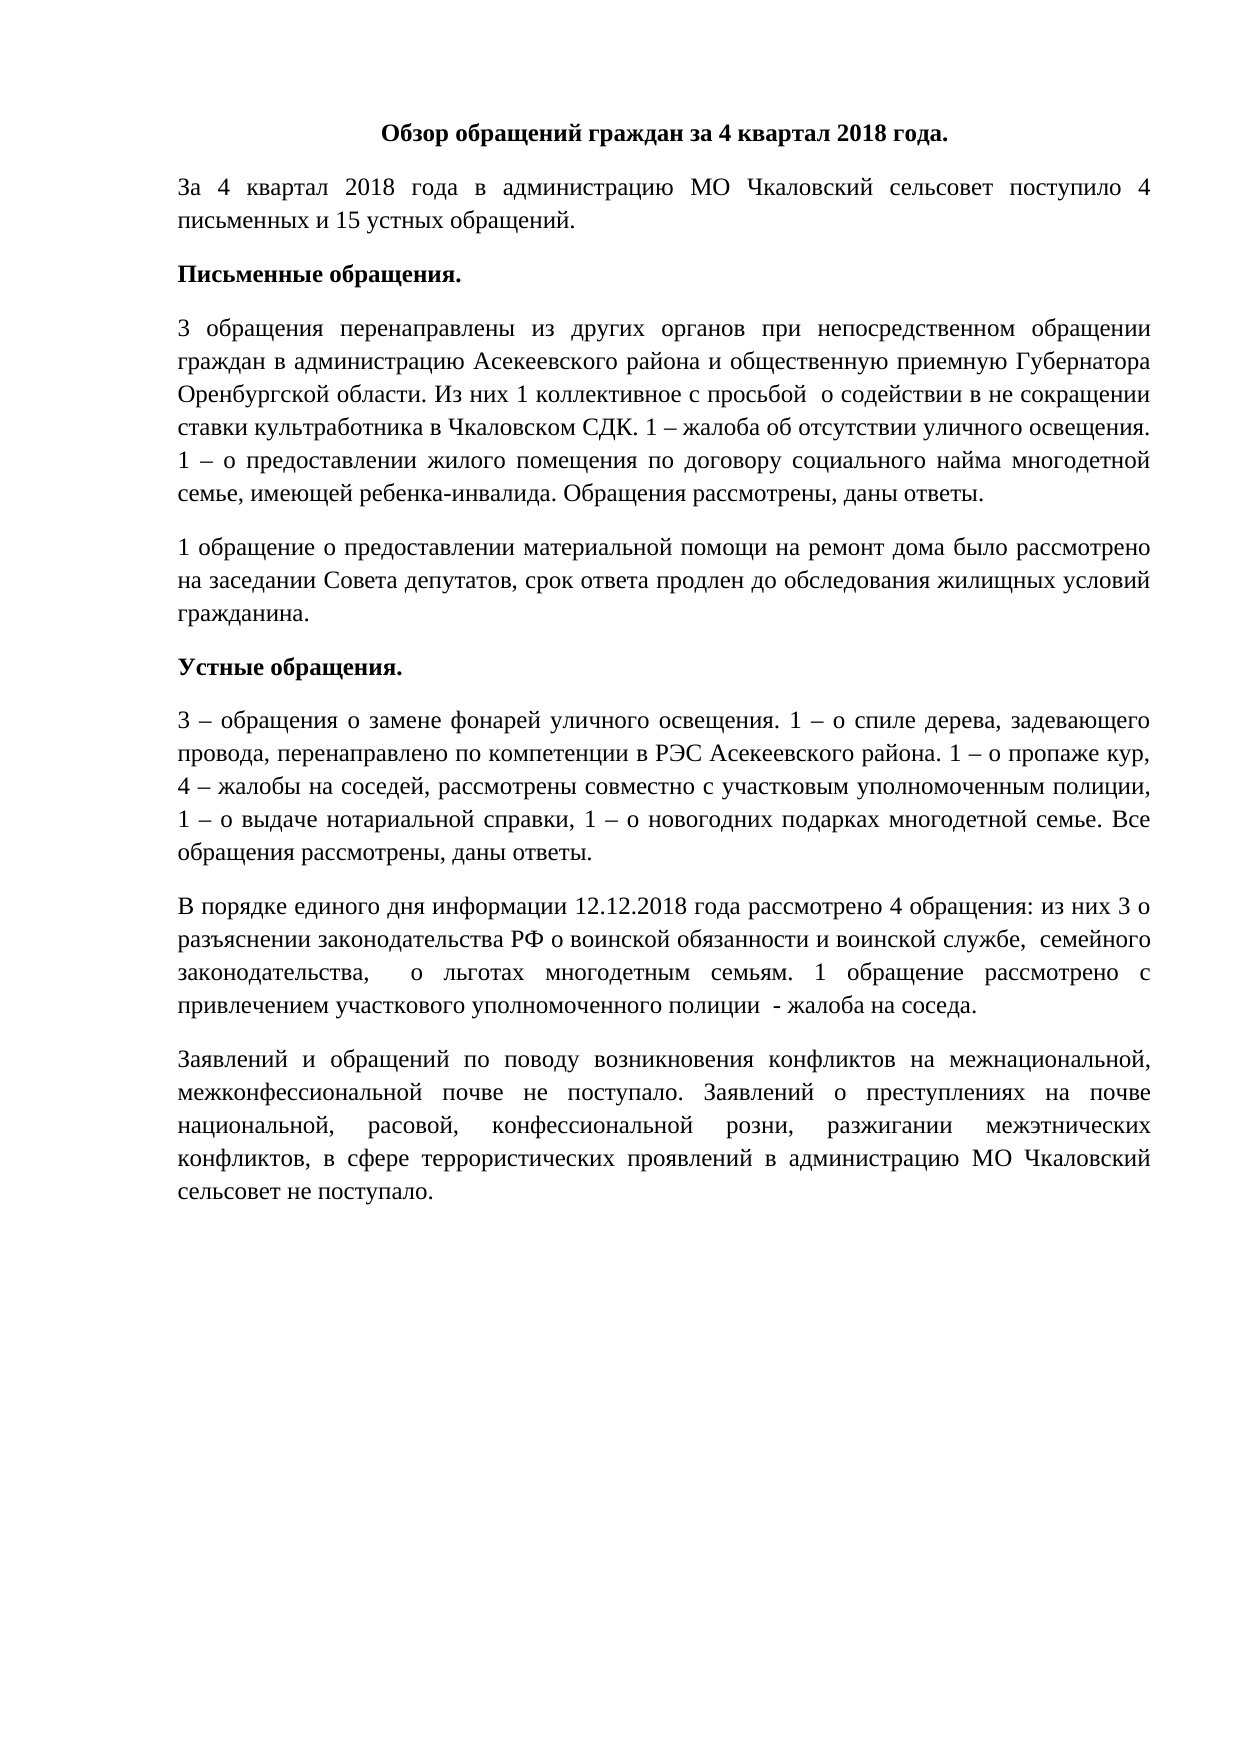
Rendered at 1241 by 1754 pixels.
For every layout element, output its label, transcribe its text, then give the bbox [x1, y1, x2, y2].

text Обзор обращений граждан за 4 квартал 2018 года. [177, 118, 1152, 147]
text 3 – обращения о замене фонарей уличного освещения. 1 – о спиле дерева, задевающего провода, перенаправлено по компетенции в РЭС Асекеевского района. 1 – о пропаже кур, 4 – жалобы на соседей, рассмотрены совместно с участковым уполномоченным полиции, 1 – о выдаче нотариальной справки, 1 – о новогодних подарках многодетной семье. Все обращения рассмотрены, даны ответы. [177, 705, 1152, 866]
text За 4 квартал 2018 года в администрацию МО Чкаловский сельсовет поступило 4 письменных и 15 устных обращений. [177, 172, 1152, 234]
text 1 обращение о предоставлении материальной помощи на ремонт дома было рассмотрено на заседании Совета депутатов, срок ответа продлен до обследования жилищных условий гражданина. [177, 532, 1152, 626]
text Письменные обращения. [177, 259, 1152, 288]
text 3 обращения перенаправлены из других органов при непосредственном обращении граждан в администрацию Асекеевского района и общественную приемную Губернатора Оренбургской области. Из них 1 коллективное с просьбой о содействии в не сокращении ставки культработника в Чкаловском СДК. 1 – жалоба об отсутствии уличного освещения. 1 – о предоставлении жилого помещения по договору социального найма многодетной семье, имеющей ребенка-инвалида. Обращения рассмотрены, даны ответы. [177, 313, 1152, 507]
text Заявлений и обращений по поводу возникновения конфликтов на межнациональной, межконфессиональной почве не поступало. Заявлений о преступлениях на почве национальной, расовой, конфессиональной розни, разжигании межэтнических конфликтов, в сфере террористических проявлений в администрацию МО Чкаловский сельсовет не поступало. [177, 1044, 1152, 1205]
text Устные обращения. [177, 652, 1152, 680]
text В порядке единого дня информации 12.12.2018 года рассмотрено 4 обращения: из них 3 о разъяснении законодательства РФ о воинской обязанности и воинской службе, семейного законодательства, о льготах многодетным семьям. 1 обращение рассмотрено с привлечением участкового уполномоченного полиции - жалоба на соседа. [177, 891, 1152, 1019]
